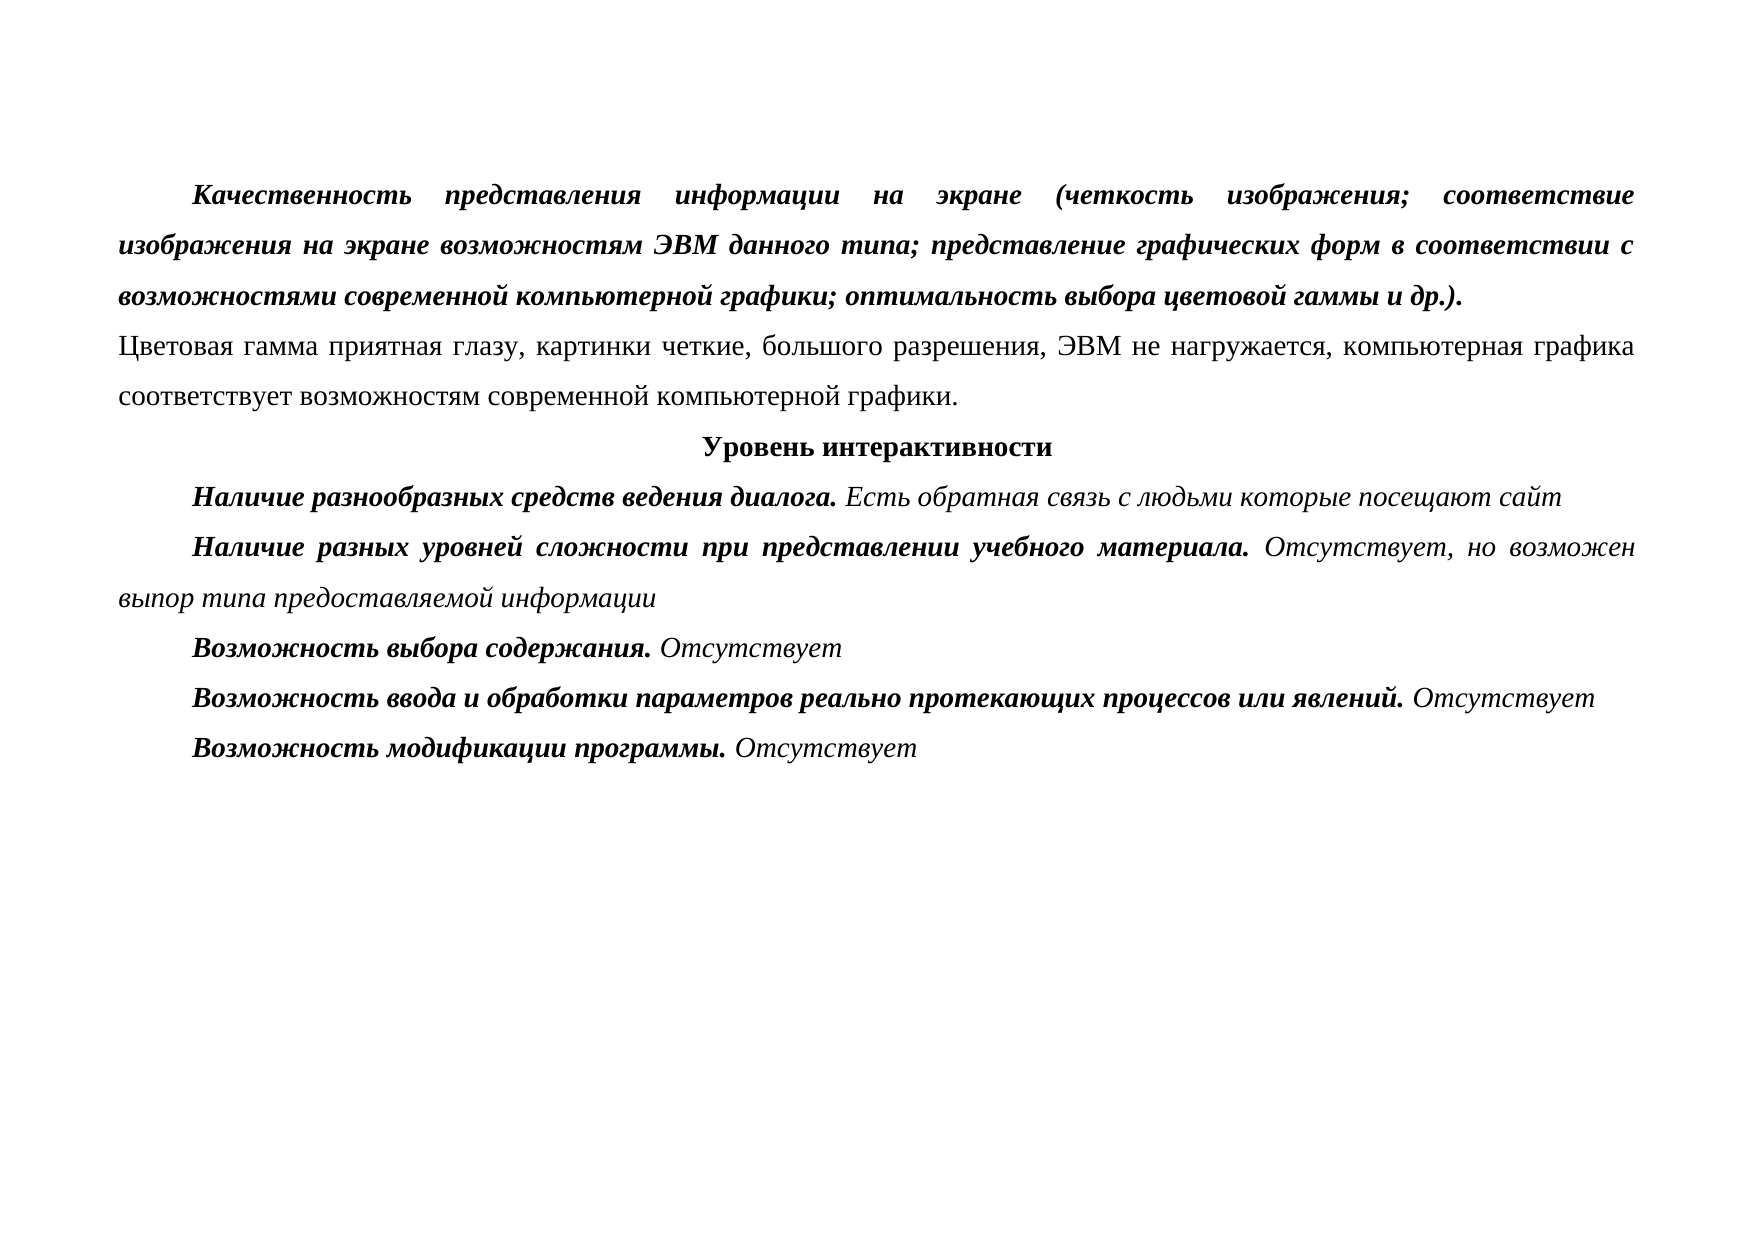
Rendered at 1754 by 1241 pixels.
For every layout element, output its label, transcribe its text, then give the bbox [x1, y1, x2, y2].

text Возможность ввода и обработки параметров реально протекающих процессов или явлений. Отсутствует [118, 680, 1636, 714]
text Возможность выбора содержания. Отсутствует [118, 630, 1636, 663]
text Наличие разнообразных средств ведения диалога. Есть обратная связь с людьми которые посещают сайт [118, 479, 1636, 513]
text Цветовая гамма приятная глазу, картинки четкие, большого разрешения, ЭВМ не нагружается, компьютерная графика соответствует возможностям современной компьютерной графики. [118, 328, 1636, 412]
text Возможность модификации программы. Отсутствует [118, 731, 1636, 764]
text Наличие разных уровней сложности при представлении учебного материала. Отсутствует, но возможен выпор типа предоставляемой информации [118, 529, 1636, 613]
text Уровень интерактивности [118, 429, 1636, 462]
text Качественность представления информации на экране (четкость изображения; соответствие изображения на экране возможностям ЭВМ данного типа; представление графических форм в соответствии с возможностями современной компьютерной графики; оптимальность выбора цветовой гаммы и др.). [118, 177, 1636, 311]
